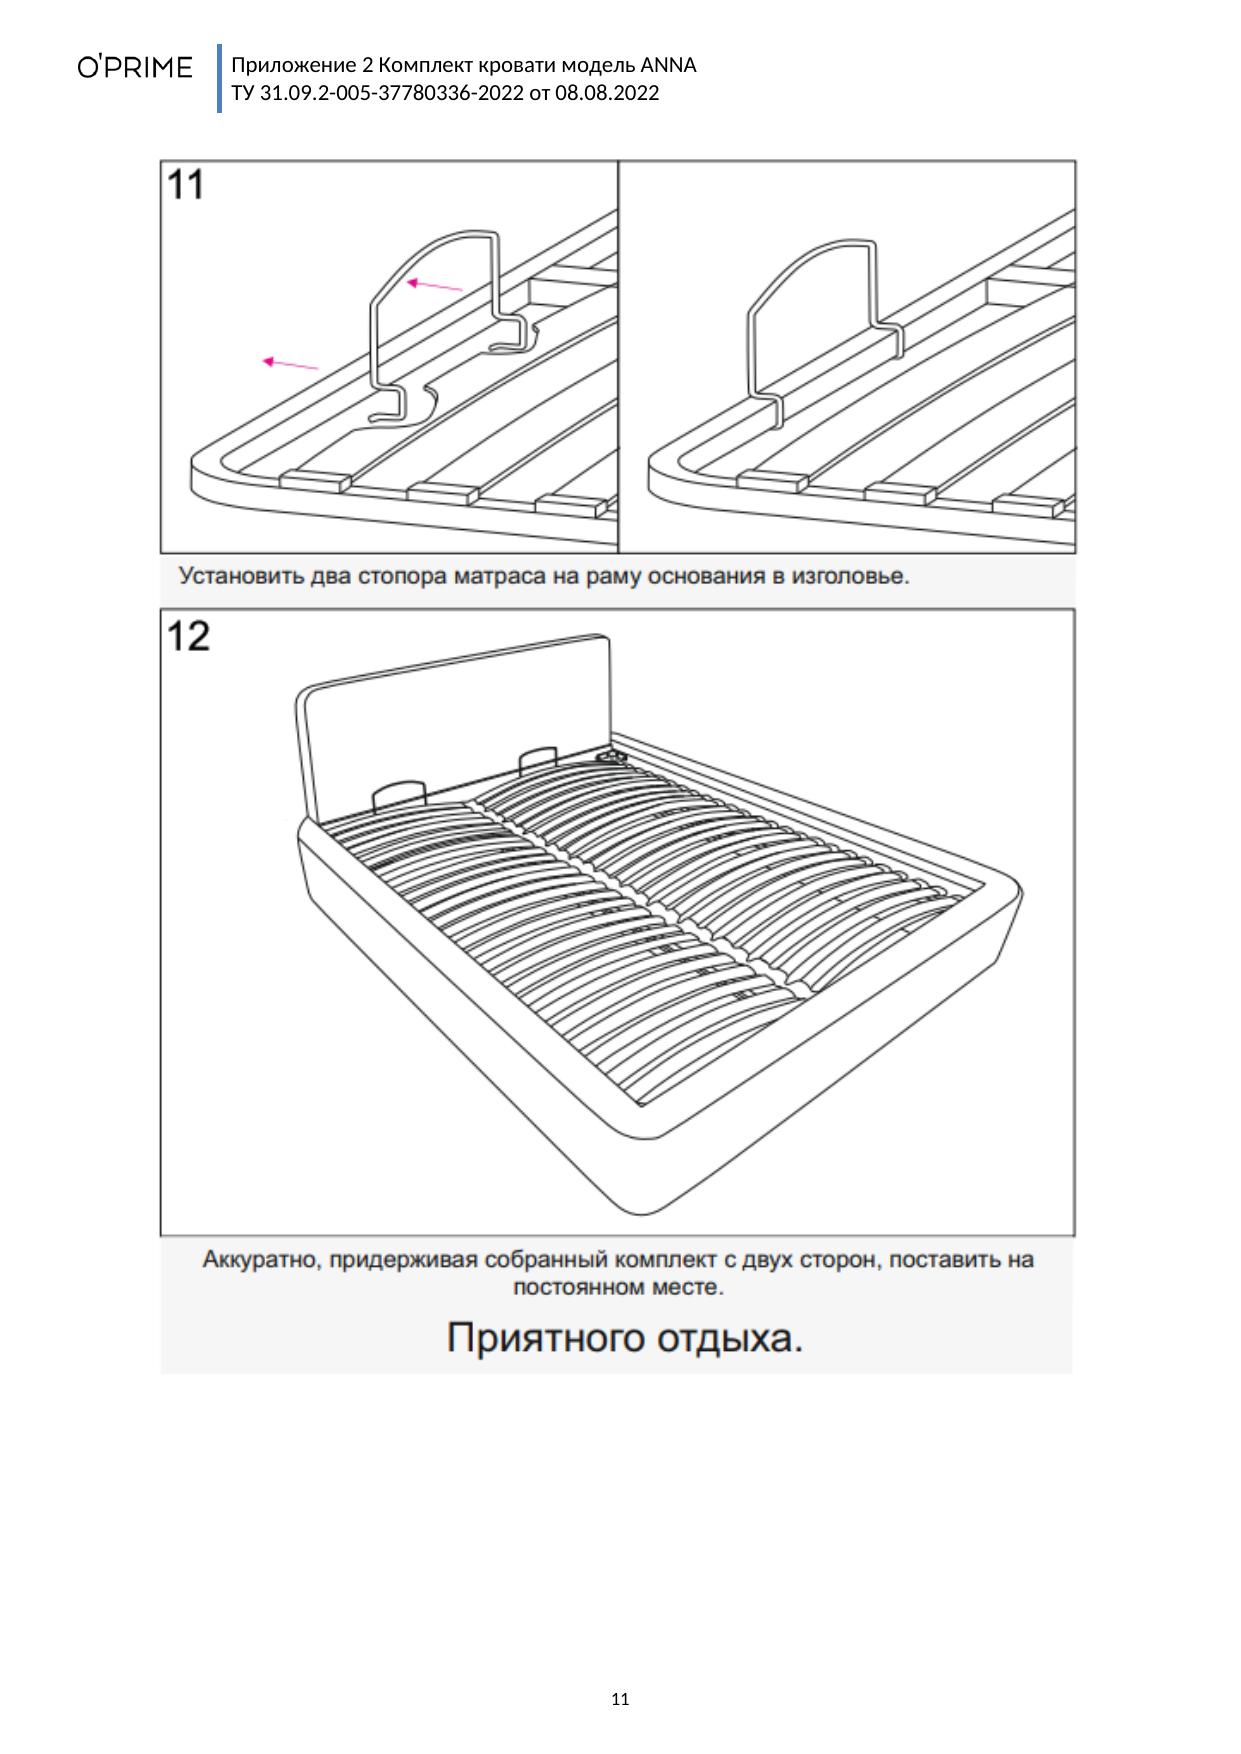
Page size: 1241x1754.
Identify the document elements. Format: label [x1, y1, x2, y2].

picture [143, 146, 1097, 1374]
picture [75, 50, 194, 81]
